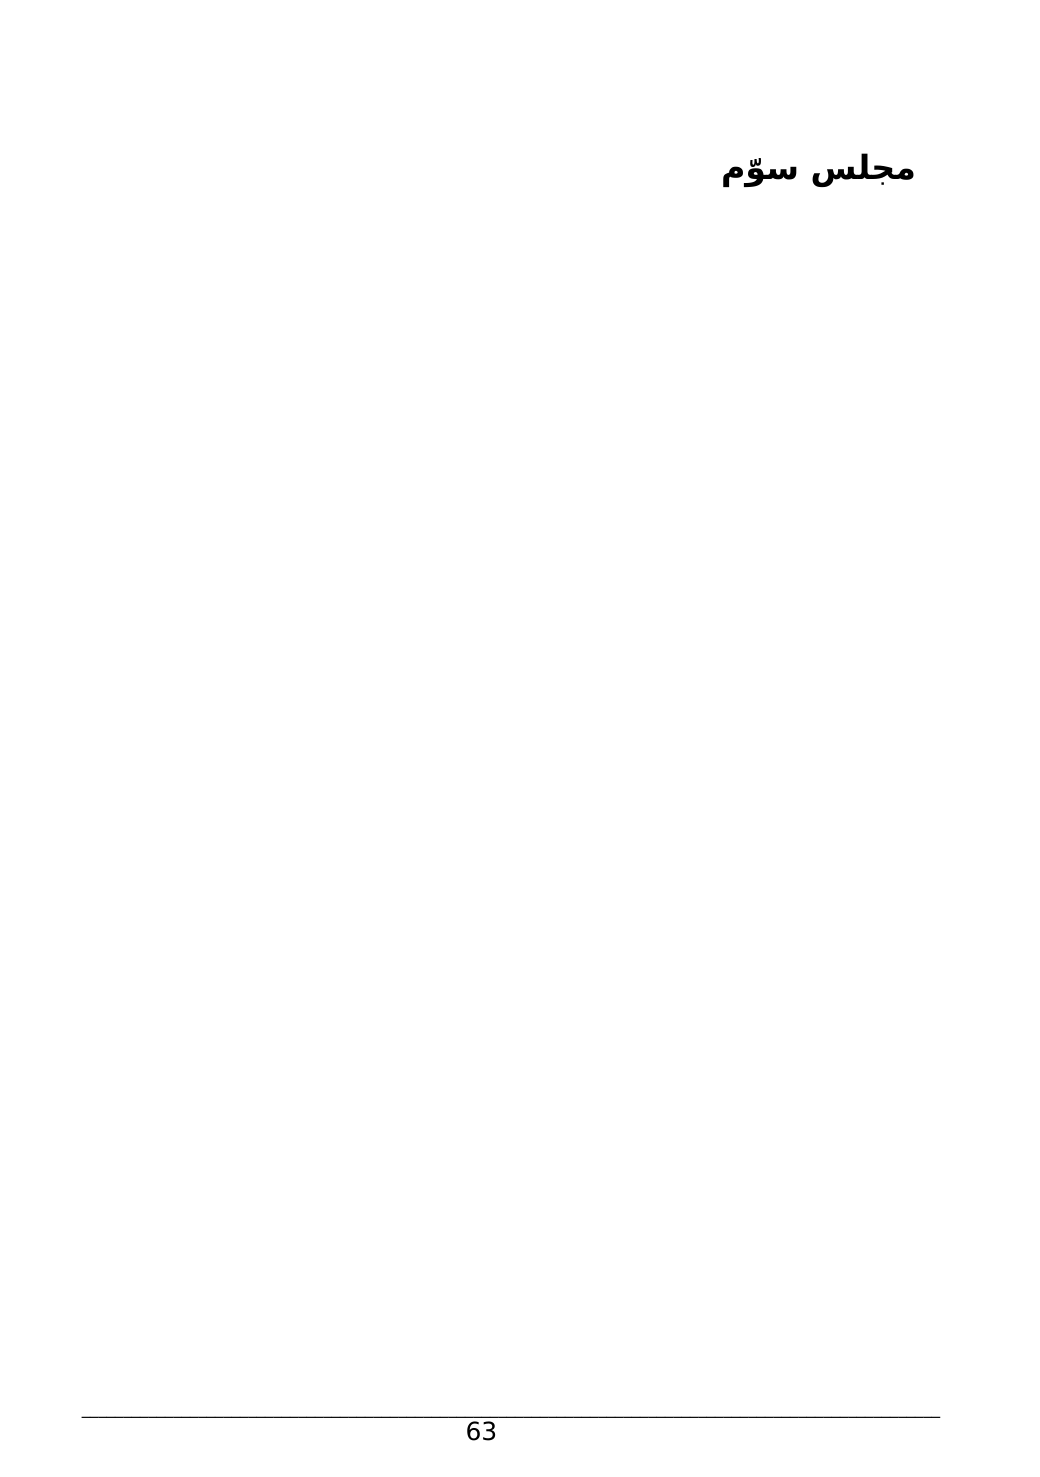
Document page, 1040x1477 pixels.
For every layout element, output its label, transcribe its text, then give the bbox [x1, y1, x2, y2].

subtitle مجلس سوّم [106, 149, 916, 188]
